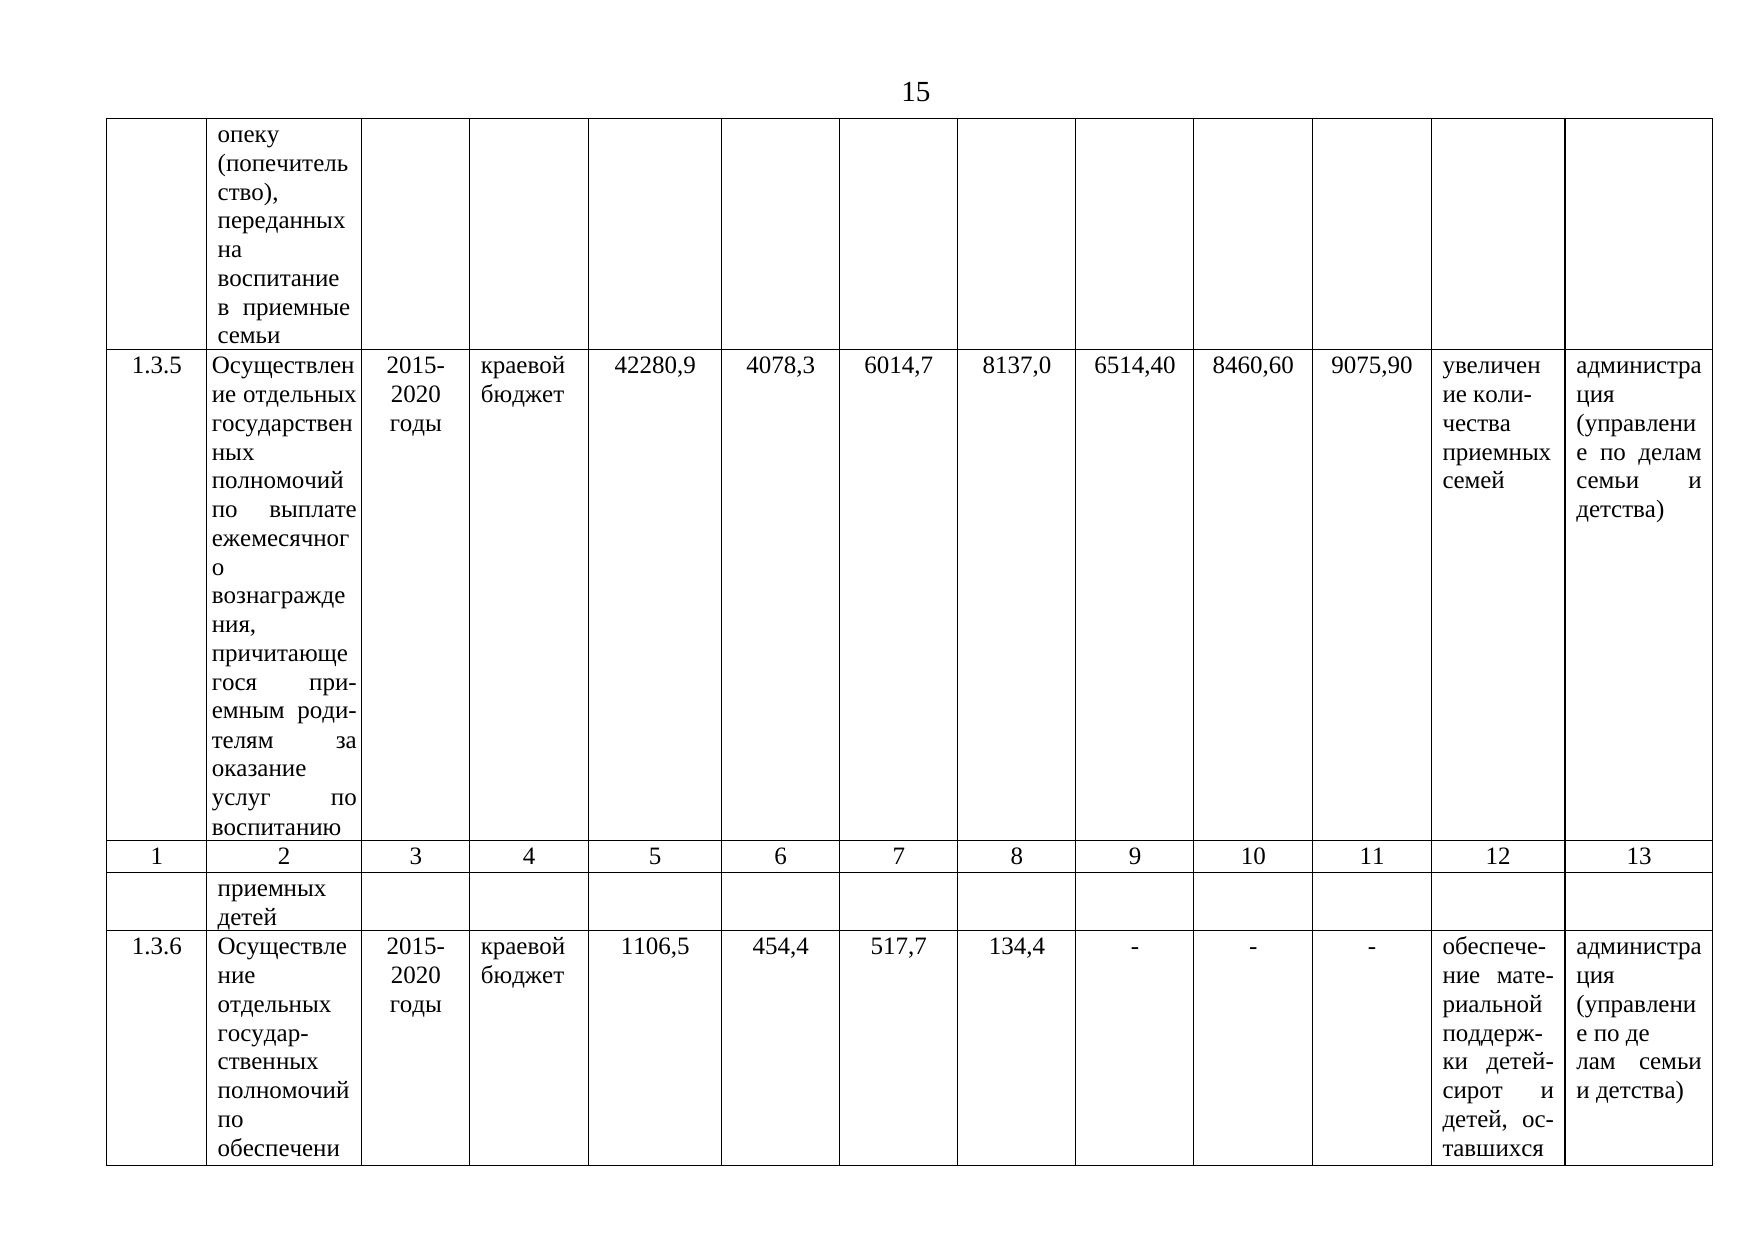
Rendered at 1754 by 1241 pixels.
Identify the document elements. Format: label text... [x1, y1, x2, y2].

table_cell 10 [1194, 841, 1312, 872]
table_cell приемных детей [207, 873, 361, 930]
table_cell 454,4 [722, 931, 839, 1165]
table_cell [589, 873, 721, 930]
table_cell [589, 119, 721, 349]
table_cell [840, 873, 957, 930]
table_cell краевой бюджет [470, 931, 588, 1165]
table_cell 9 [1076, 841, 1193, 872]
table_cell 8 [958, 841, 1075, 872]
table_cell 8137,0 [958, 350, 1075, 840]
table_cell 11 [1313, 841, 1431, 872]
table_cell [1566, 873, 1712, 930]
table_cell - [1194, 931, 1312, 1165]
table_cell 6014,7 [840, 350, 957, 840]
table_cell 1.3.5 [107, 350, 206, 840]
table_cell [722, 119, 839, 349]
table_cell [1313, 873, 1431, 930]
table_cell [470, 119, 588, 349]
table_cell [107, 873, 206, 930]
table_cell 4 [470, 841, 588, 872]
table_cell [107, 119, 206, 349]
table_cell 12 [1432, 841, 1564, 872]
table_cell [470, 873, 588, 930]
table_cell 517,7 [840, 931, 957, 1165]
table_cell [1566, 931, 1712, 1165]
table_cell [1313, 119, 1431, 349]
table_cell [1432, 119, 1564, 349]
table_cell 7 [840, 841, 957, 872]
table_cell [958, 873, 1075, 930]
table_cell Осуществление отдельных государственных полномочий по выплате ежемесячного вознаграждения, причитающегося при- емным роди- телям за оказание услуг по воспитанию [207, 350, 361, 840]
table_cell краевой бюджет [470, 350, 588, 840]
table_cell [1076, 119, 1193, 349]
table_cell 3 [362, 841, 469, 872]
table_cell [1194, 119, 1312, 349]
table_cell 1.3.6 [107, 931, 206, 1165]
table_cell [722, 873, 839, 930]
table_cell 1106,5 [589, 931, 721, 1165]
table_cell 2 [207, 841, 361, 872]
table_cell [207, 119, 361, 349]
table_cell - [1076, 931, 1193, 1165]
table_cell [207, 931, 361, 1165]
table_cell [1566, 119, 1712, 349]
table_cell 8460,60 [1194, 350, 1312, 840]
table_cell [840, 119, 957, 349]
table_cell 2015-2020 годы [362, 350, 469, 840]
table_cell 134,4 [958, 931, 1075, 1165]
table_cell 9075,90 [1313, 350, 1431, 840]
table_cell 6514,40 [1076, 350, 1193, 840]
table_cell [362, 873, 469, 930]
table_cell администрация (управление по делам семьи и детства) [1566, 350, 1712, 840]
table_cell 2015-2020 годы [362, 931, 469, 1165]
table_cell 4078,3 [722, 350, 839, 840]
table_cell 1 [107, 841, 206, 872]
table_cell [958, 119, 1075, 349]
table_cell 42280,9 [589, 350, 721, 840]
table_cell 6 [722, 841, 839, 872]
table_cell [1194, 873, 1312, 930]
table_cell увеличение коли- чества приемных семей [1432, 350, 1564, 840]
table_cell [362, 119, 469, 349]
table_cell 13 [1566, 841, 1712, 872]
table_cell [1432, 931, 1564, 1165]
table_cell 5 [589, 841, 721, 872]
table_cell [1076, 873, 1193, 930]
table_cell [1432, 873, 1564, 930]
table_cell - [1313, 931, 1431, 1165]
